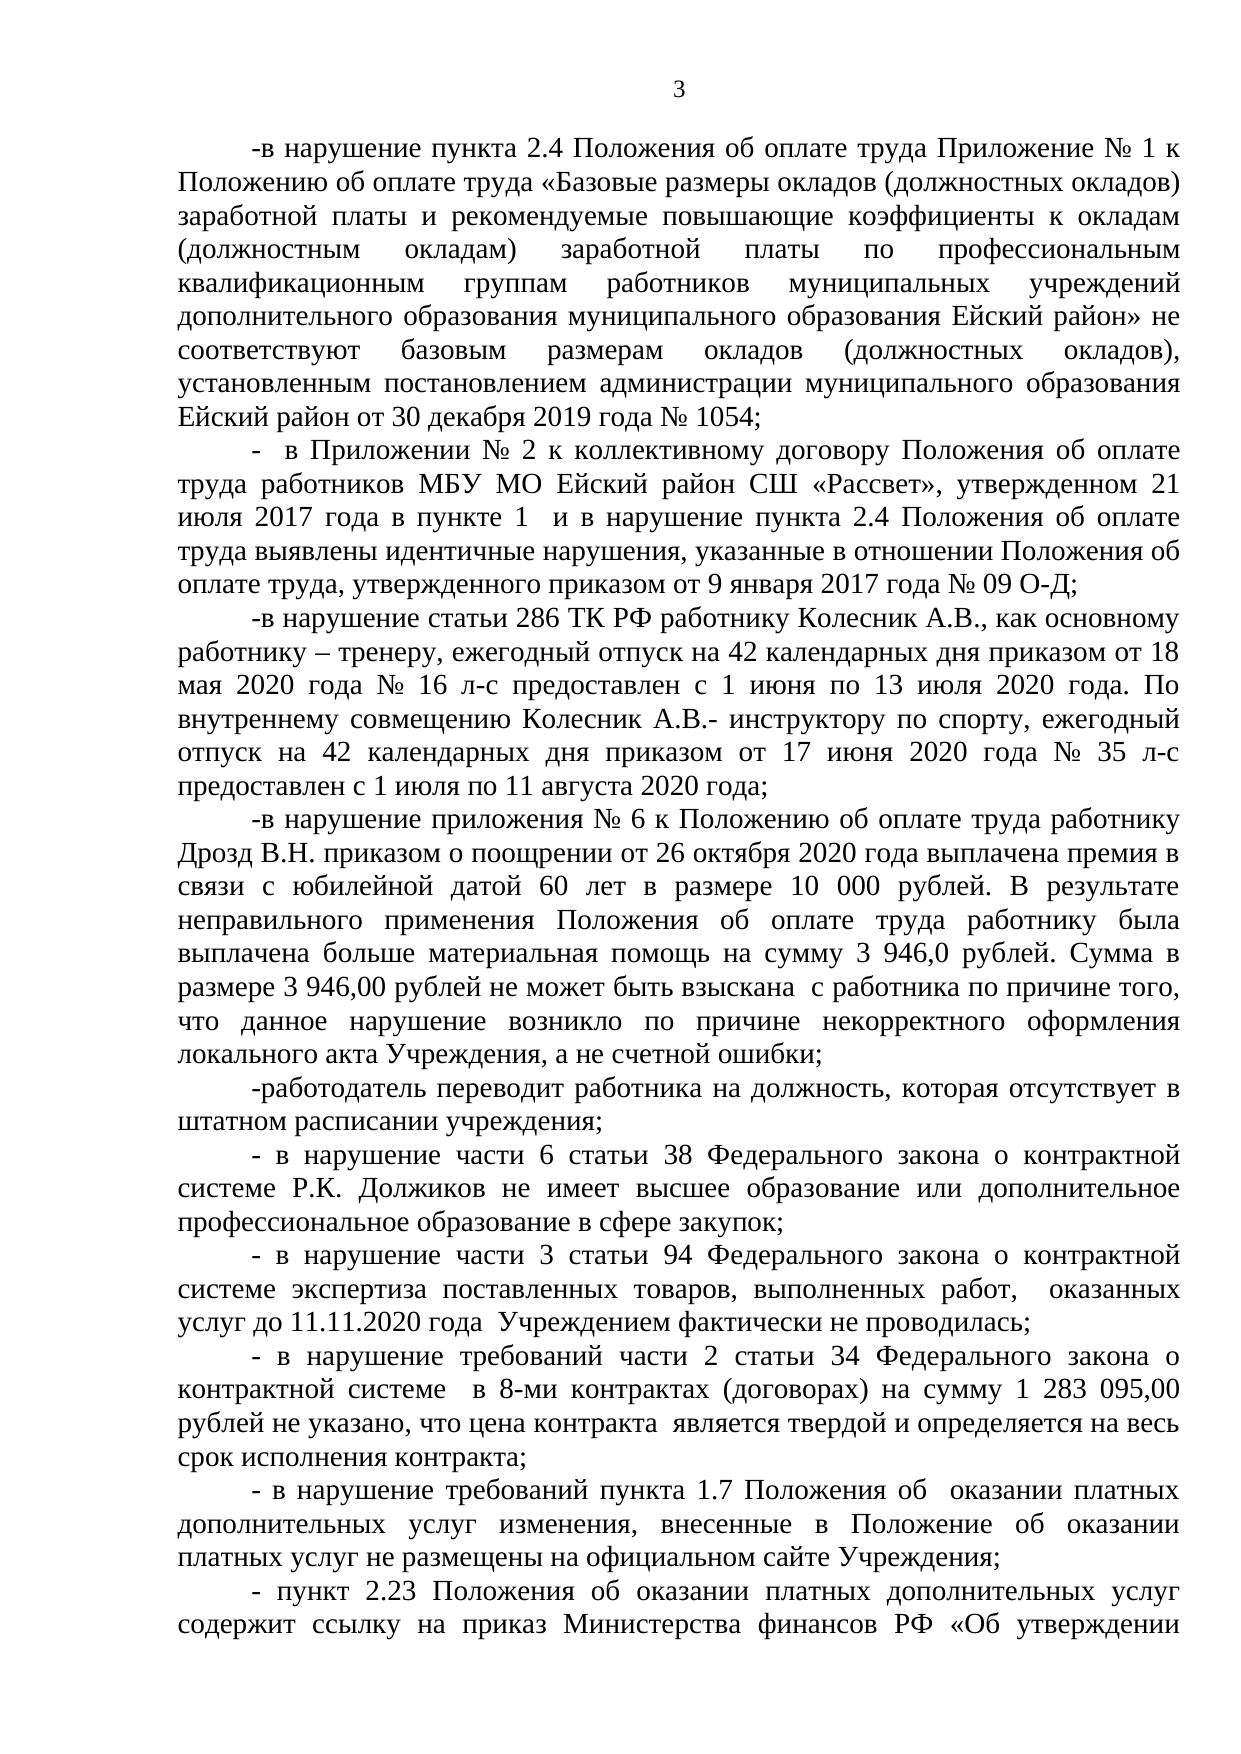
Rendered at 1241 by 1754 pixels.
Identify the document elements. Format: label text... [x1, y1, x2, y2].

list -работодатель переводит работника на должность, которая отсутствует в штатном расписании учреждения; [177, 1070, 1181, 1137]
list -в нарушение статьи 286 ТК РФ работнику Колесник А.В., как основному работнику – тренеру, ежегодный отпуск на 42 календарных дня приказом от 18 мая 2020 года № 16 л-с предоставлен с 1 июня по 13 июля 2020 года. По внутреннему совмещению Колесник А.В.- инструктору по спорту, ежегодный отпуск на 42 календарных дня приказом от 17 июня 2020 года № 35 л-с предоставлен с 1 июля по 11 августа 2020 года; [177, 600, 1181, 801]
list - в нарушение требований части 2 статьи 34 Федерального закона о контрактной системе в 8-ми контрактах (договорах) на сумму 1 283 095,00 рублей не указано, что цена контракта является твердой и определяется на весь срок исполнения контракта; [177, 1338, 1181, 1472]
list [177, 1573, 1181, 1640]
list - в Приложении № 2 к коллективному договору Положения об оплате труда работников МБУ МО Ейский район СШ «Рассвет», утвержденном 21 июля 2017 года в пункте 1 и в нарушение пункта 2.4 Положения об оплате труда выявлены идентичные нарушения, указанные в отношении Положения об оплате труда, утвержденного приказом от 9 января 2017 года № 09 О-Д; [177, 432, 1181, 600]
list -в нарушение приложения № 6 к Положению об оплате труда работнику Дрозд В.Н. приказом о поощрении от 26 октября 2020 года выплачена премия в связи с юбилейной датой 60 лет в размере 10 000 рублей. В результате неправильного применения Положения об оплате труда работнику была выплачена больше материальная помощь на сумму 3 946,0 рублей. Сумма в размере 3 946,00 рублей не может быть взыскана с работника по причине того, что данное нарушение возникло по причине некорректного оформления локального акта Учреждения, а не счетной ошибки; [177, 801, 1181, 1070]
list - в нарушение части 6 статьи 38 Федерального закона о контрактной системе Р.К. Должиков не имеет высшее образование или дополнительное профессиональное образование в сфере закупок; [177, 1137, 1181, 1237]
list -в нарушение пункта 2.4 Положения об оплате труда Приложение № 1 к Положению об оплате труда «Базовые размеры окладов (должностных окладов) заработной платы и рекомендуемые повышающие коэффициенты к окладам (должностным окладам) заработной платы по профессиональным квалификационным группам работников муниципальных учреждений дополнительного образования муниципального образования Ейский район» не соответствуют базовым размерам окладов (должностных окладов), установленным постановлением администрации муниципального образования Ейский район от 30 декабря 2019 года № 1054; [177, 131, 1181, 432]
list - в нарушение части 3 статьи 94 Федерального закона о контрактной системе экспертиза поставленных товаров, выполненных работ, оказанных услуг до 11.11.2020 года Учреждением фактически не проводилась; [177, 1237, 1181, 1338]
list - в нарушение требований пункта 1.7 Положения об оказании платных дополнительных услуг изменения, внесенные в Положение об оказании платных услуг не размещены на официальном сайте Учреждения; [177, 1472, 1181, 1573]
